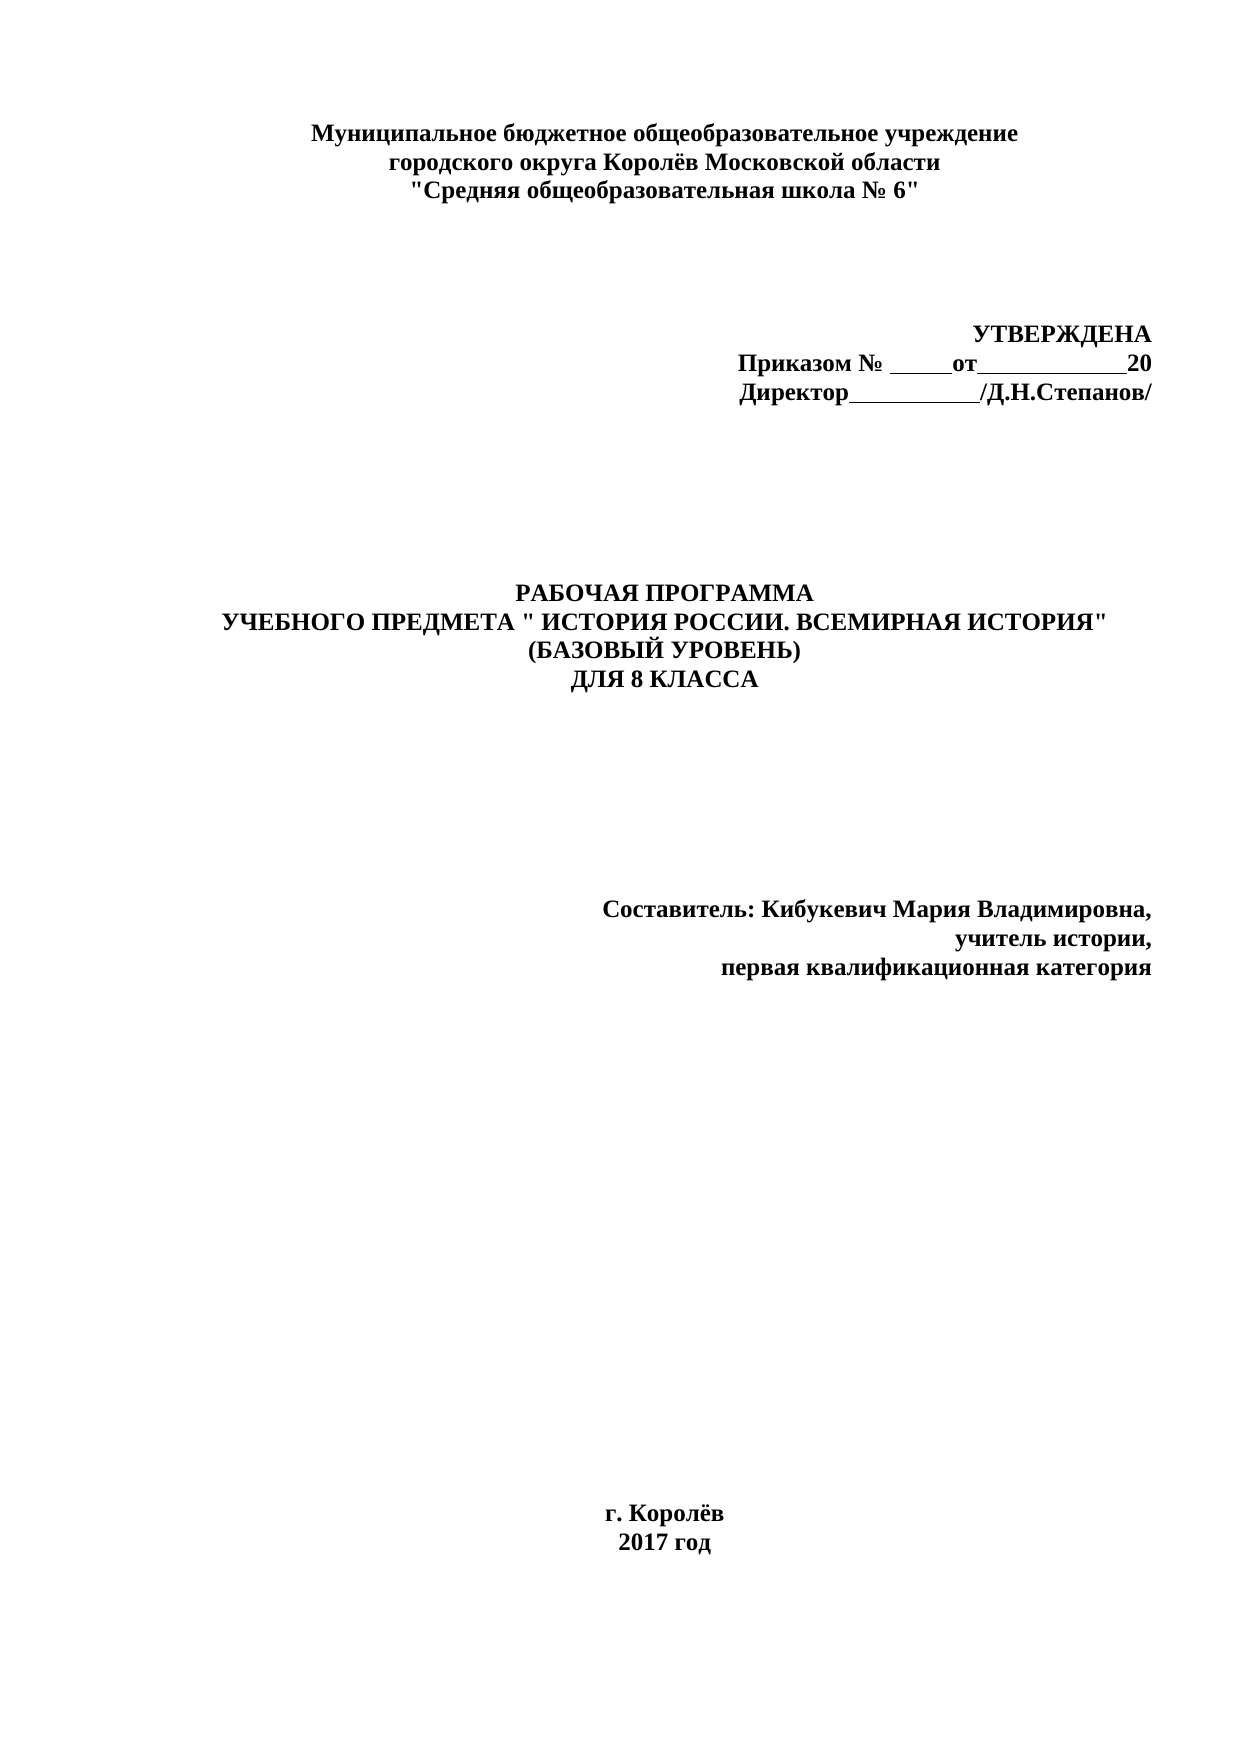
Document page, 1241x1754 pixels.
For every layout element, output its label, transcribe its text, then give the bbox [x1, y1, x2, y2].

text РАБОЧАЯ ПРОГРАММА [177, 578, 1152, 607]
text ДЛЯ 8 КЛАССА [177, 664, 1152, 693]
text Директор /Д.Н.Степанов/ [177, 377, 1152, 406]
text учитель истории, [177, 923, 1152, 952]
text первая квалификационная категория [177, 952, 1152, 981]
text (БАЗОВЫЙ УРОВЕНЬ) [177, 636, 1152, 664]
text "Средняя общеобразовательная школа № 6" [177, 176, 1152, 204]
text Составитель: Кибукевич Мария Владимировна, [177, 894, 1152, 923]
text УЧЕБНОГО ПРЕДМЕТА " ИСТОРИЯ РОССИИ. ВСЕМИРНАЯ ИСТОРИЯ" [177, 607, 1152, 636]
text 2017 год [177, 1527, 1152, 1556]
text Приказом № от 20 [177, 348, 1152, 377]
text Муниципальное бюджетное общеобразовательное учреждение [177, 118, 1152, 147]
text УТВЕРЖДЕНА [177, 319, 1152, 348]
text городского округа Королёв Московской области [177, 147, 1152, 176]
text г. Королёв [177, 1498, 1152, 1527]
